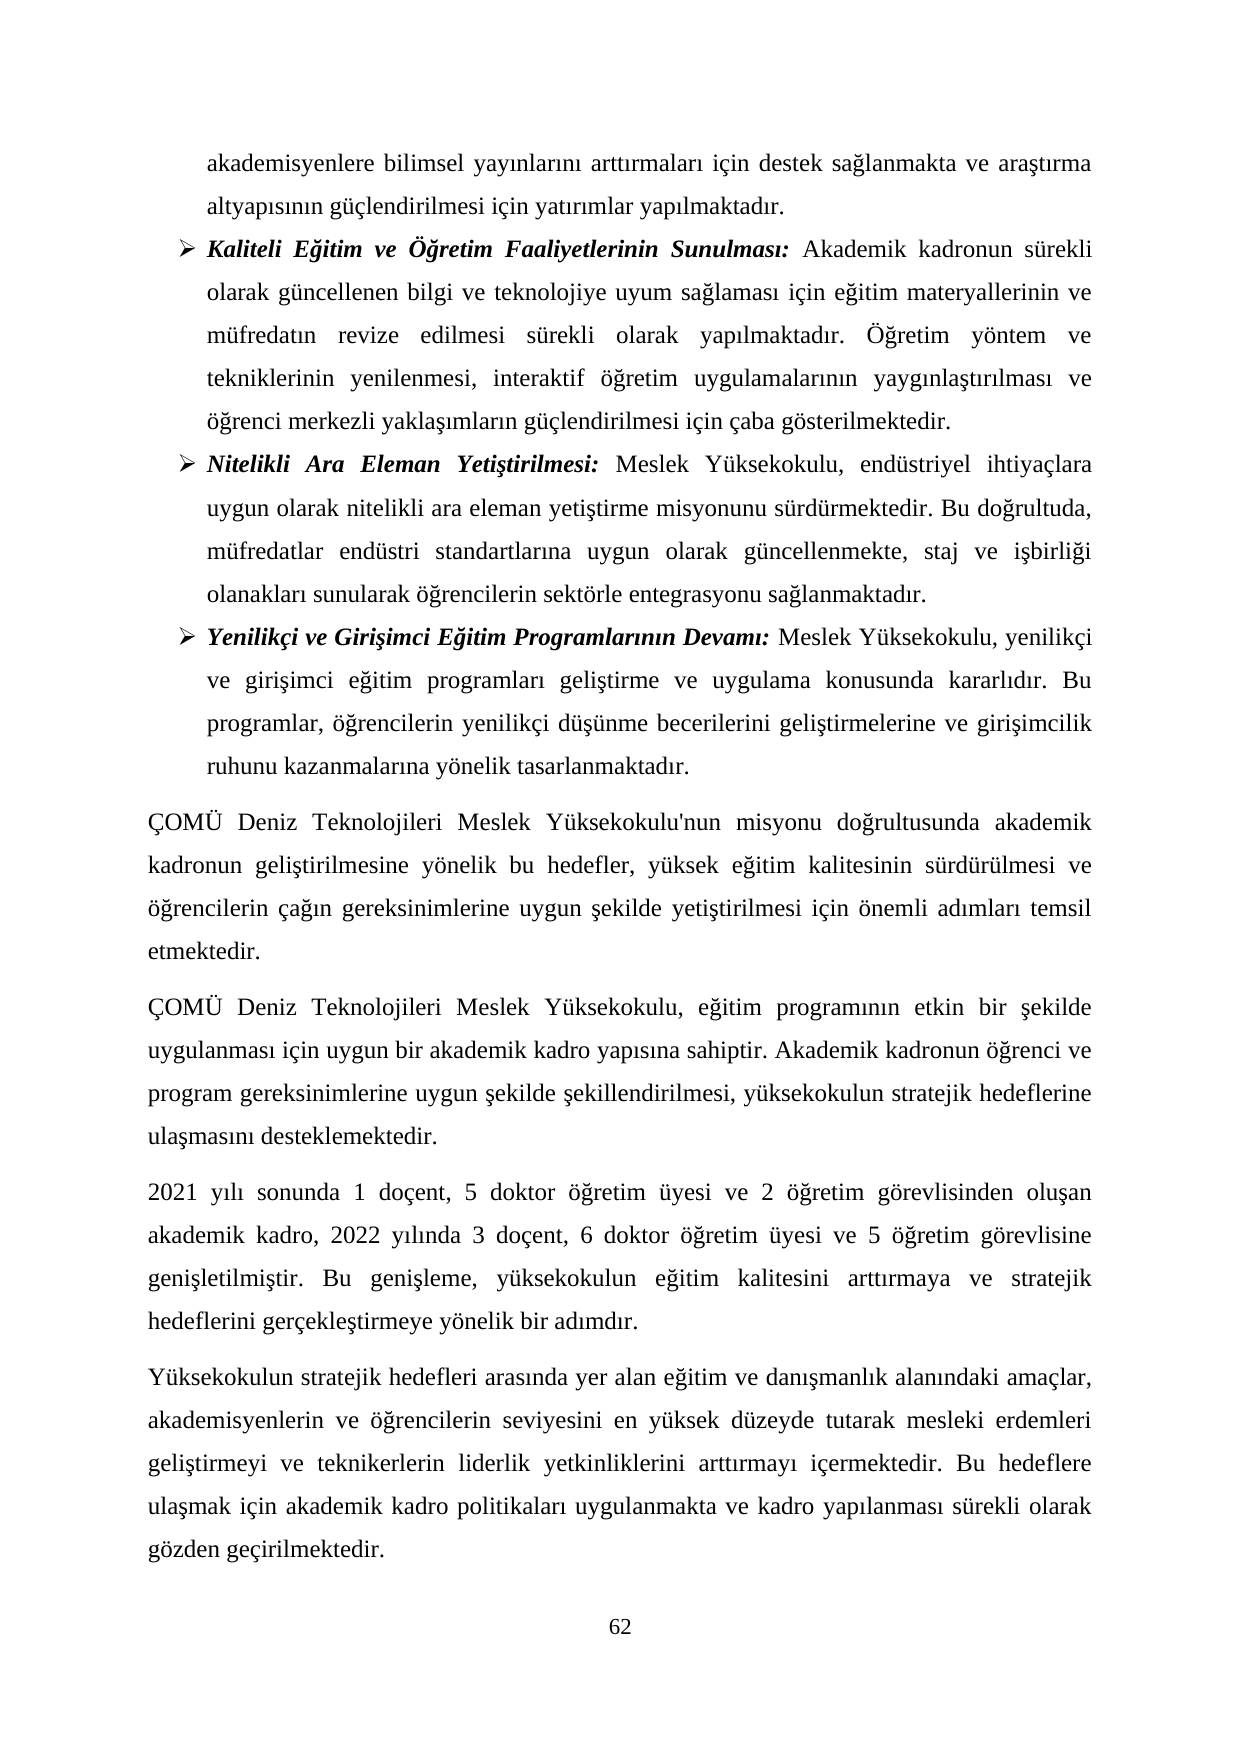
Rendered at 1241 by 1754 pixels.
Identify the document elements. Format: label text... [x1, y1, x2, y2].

text ÇOMÜ Deniz Teknolojileri Meslek Yüksekokulu, eğitim programının etkin bir şekilde uygulanması için uygun bir akademik kadro yapısına sahiptir. Akademik kadronun öğrenci ve program gereksinimlerine uygun şekilde şekillendirilmesi, yüksekokulun stratejik hedeflerine ulaşmasını desteklemektedir. [148, 992, 1093, 1150]
list Kaliteli Eğitim ve Öğretim Faaliyetlerinin Sunulması: Akademik kadronun sürekli olarak güncellenen bilgi ve teknolojiye uyum sağlaması için eğitim materyallerinin ve müfredatın revize edilmesi sürekli olarak yapılmaktadır. Öğretim yöntem ve tekniklerinin yenilenmesi, interaktif öğretim uygulamalarının yaygınlaştırılması ve öğrenci merkezli yaklaşımların güçlendirilmesi için çaba gösterilmektedir. [177, 234, 1093, 435]
text 2021 yılı sonunda 1 doçent, 5 doktor öğretim üyesi ve 2 öğretim görevlisinden oluşan akademik kadro, 2022 yılında 3 doçent, 6 doktor öğretim üyesi ve 5 öğretim görevlisine genişletilmiştir. Bu genişleme, yüksekokulun eğitim kalitesini arttırmaya ve stratejik hedeflerini gerçekleştirmeye yönelik bir adımdır. [148, 1177, 1093, 1335]
list Nitelikli Ara Eleman Yetiştirilmesi: Meslek Yüksekokulu, endüstriyel ihtiyaçlara uygun olarak nitelikli ara eleman yetiştirme misyonunu sürdürmektedir. Bu doğrultuda, müfredatlar endüstri standartlarına uygun olarak güncellenmekte, staj ve işbirliği olanakları sunularak öğrencilerin sektörle entegrasyonu sağlanmaktadır. [177, 449, 1093, 608]
text ÇOMÜ Deniz Teknolojileri Meslek Yüksekokulu'nun misyonu doğrultusunda akademik kadronun geliştirilmesine yönelik bu hedefler, yüksek eğitim kalitesinin sürdürülmesi ve öğrencilerin çağın gereksinimlerine uygun şekilde yetiştirilmesi için önemli adımları temsil etmektedir. [148, 807, 1093, 965]
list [177, 148, 1093, 219]
text Yüksekokulun stratejik hedefleri arasında yer alan eğitim ve danışmanlık alanındaki amaçlar, akademisyenlerin ve öğrencilerin seviyesini en yüksek düzeyde tutarak mesleki erdemleri geliştirmeyi ve teknikerlerin liderlik yetkinliklerini arttırmayı içermektedir. Bu hedeflere ulaşmak için akademik kadro politikaları uygulanmakta ve kadro yapılanması sürekli olarak gözden geçirilmektedir. [148, 1362, 1093, 1563]
list Yenilikçi ve Girişimci Eğitim Programlarının Devamı: Meslek Yüksekokulu, yenilikçi ve girişimci eğitim programları geliştirme ve uygulama konusunda kararlıdır. Bu programlar, öğrencilerin yenilikçi düşünme becerilerini geliştirmelerine ve girişimcilik ruhunu kazanmalarına yönelik tasarlanmaktadır. [177, 622, 1093, 780]
